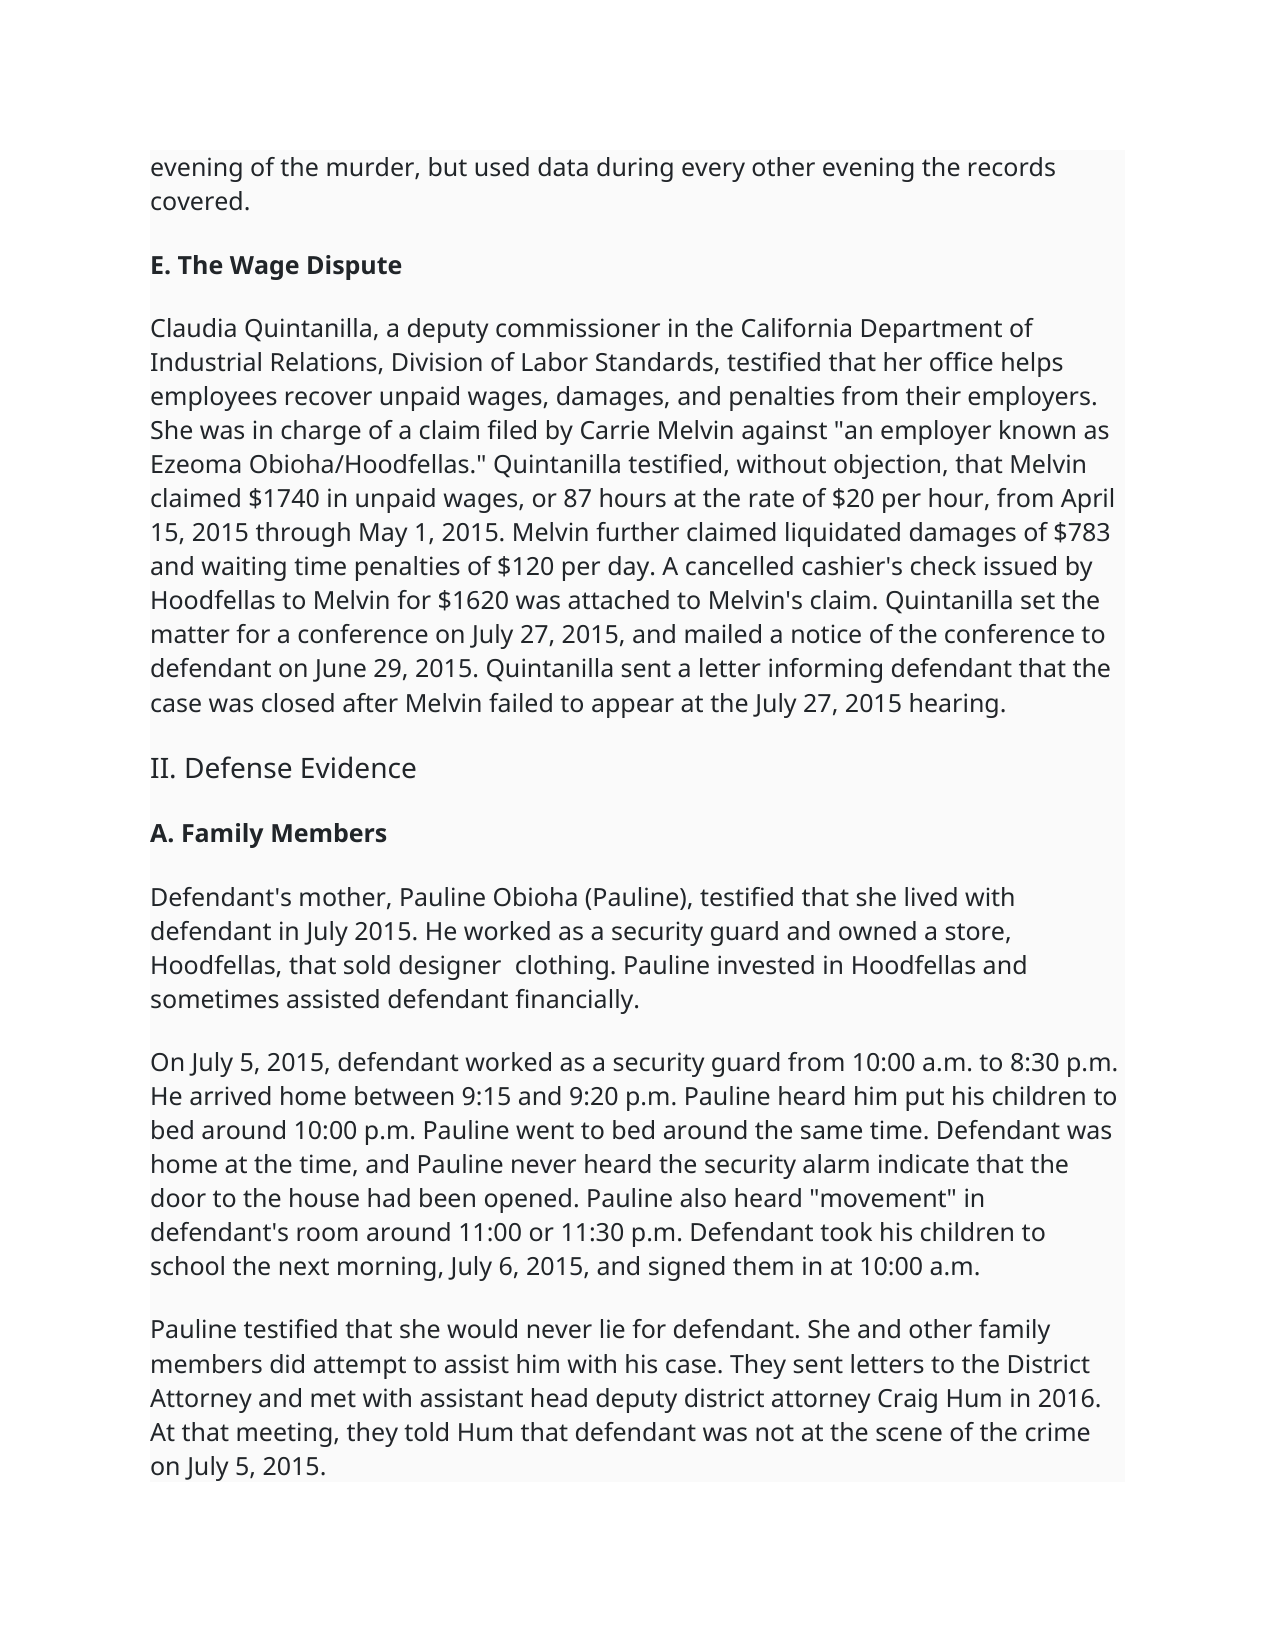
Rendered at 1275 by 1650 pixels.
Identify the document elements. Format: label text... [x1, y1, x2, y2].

text II. Defense Evidence [150, 748, 1125, 787]
text Defendant's mother, Pauline Obioha (Pauline), testified that she lived with defendant in July 2015. He worked as a security guard and owned a store, Hoodfellas, that sold designer clothing. Pauline invested in Hoodfellas and sometimes assisted defendant financially. [150, 879, 1125, 1015]
text Claudia Quintanilla, a deputy commissioner in the California Department of Industrial Relations, Division of Labor Standards, testified that her office helps employees recover unpaid wages, damages, and penalties from their employers. She was in charge of a claim filed by Carrie Melvin against "an employer known as Ezeoma Obioha/Hoodfellas." Quintanilla testified, without objection, that Melvin claimed $1740 in unpaid wages, or 87 hours at the rate of $20 per hour, from April 15, 2015 through May 1, 2015. Melvin further claimed liquidated damages of $783 and waiting time penalties of $120 per day. A cancelled cashier's check issued by Hoodfellas to Melvin for $1620 was attached to Melvin's claim. Quintanilla set the matter for a conference on July 27, 2015, and mailed a notice of the conference to defendant on June 29, 2015. Quintanilla sent a letter informing defendant that the case was closed after Melvin failed to appear at the July 27, 2015 hearing. [150, 311, 1125, 719]
text On July 5, 2015, defendant worked as a security guard from 10:00 a.m. to 8:30 p.m. He arrived home between 9:15 and 9:20 p.m. Pauline heard him put his children to bed around 10:00 p.m. Pauline went to bed around the same time. Defendant was home at the time, and Pauline never heard the security alarm indicate that the door to the house had been opened. Pauline also heard "movement" in defendant's room around 11:00 or 11:30 p.m. Defendant took his children to school the next morning, July 6, 2015, and signed them in at 10:00 a.m. [150, 1044, 1125, 1283]
text E. The Wage Dispute [150, 247, 1125, 281]
text A. Family Members [150, 816, 1125, 850]
text Pauline testified that she would never lie for defendant. She and other family members did attempt to assist him with his case. They sent letters to the District Attorney and met with assistant head deputy district attorney Craig Hum in 2016. At that meeting, they told Hum that defendant was not at the scene of the crime on July 5, 2015. [150, 1312, 1125, 1482]
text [150, 150, 1125, 218]
